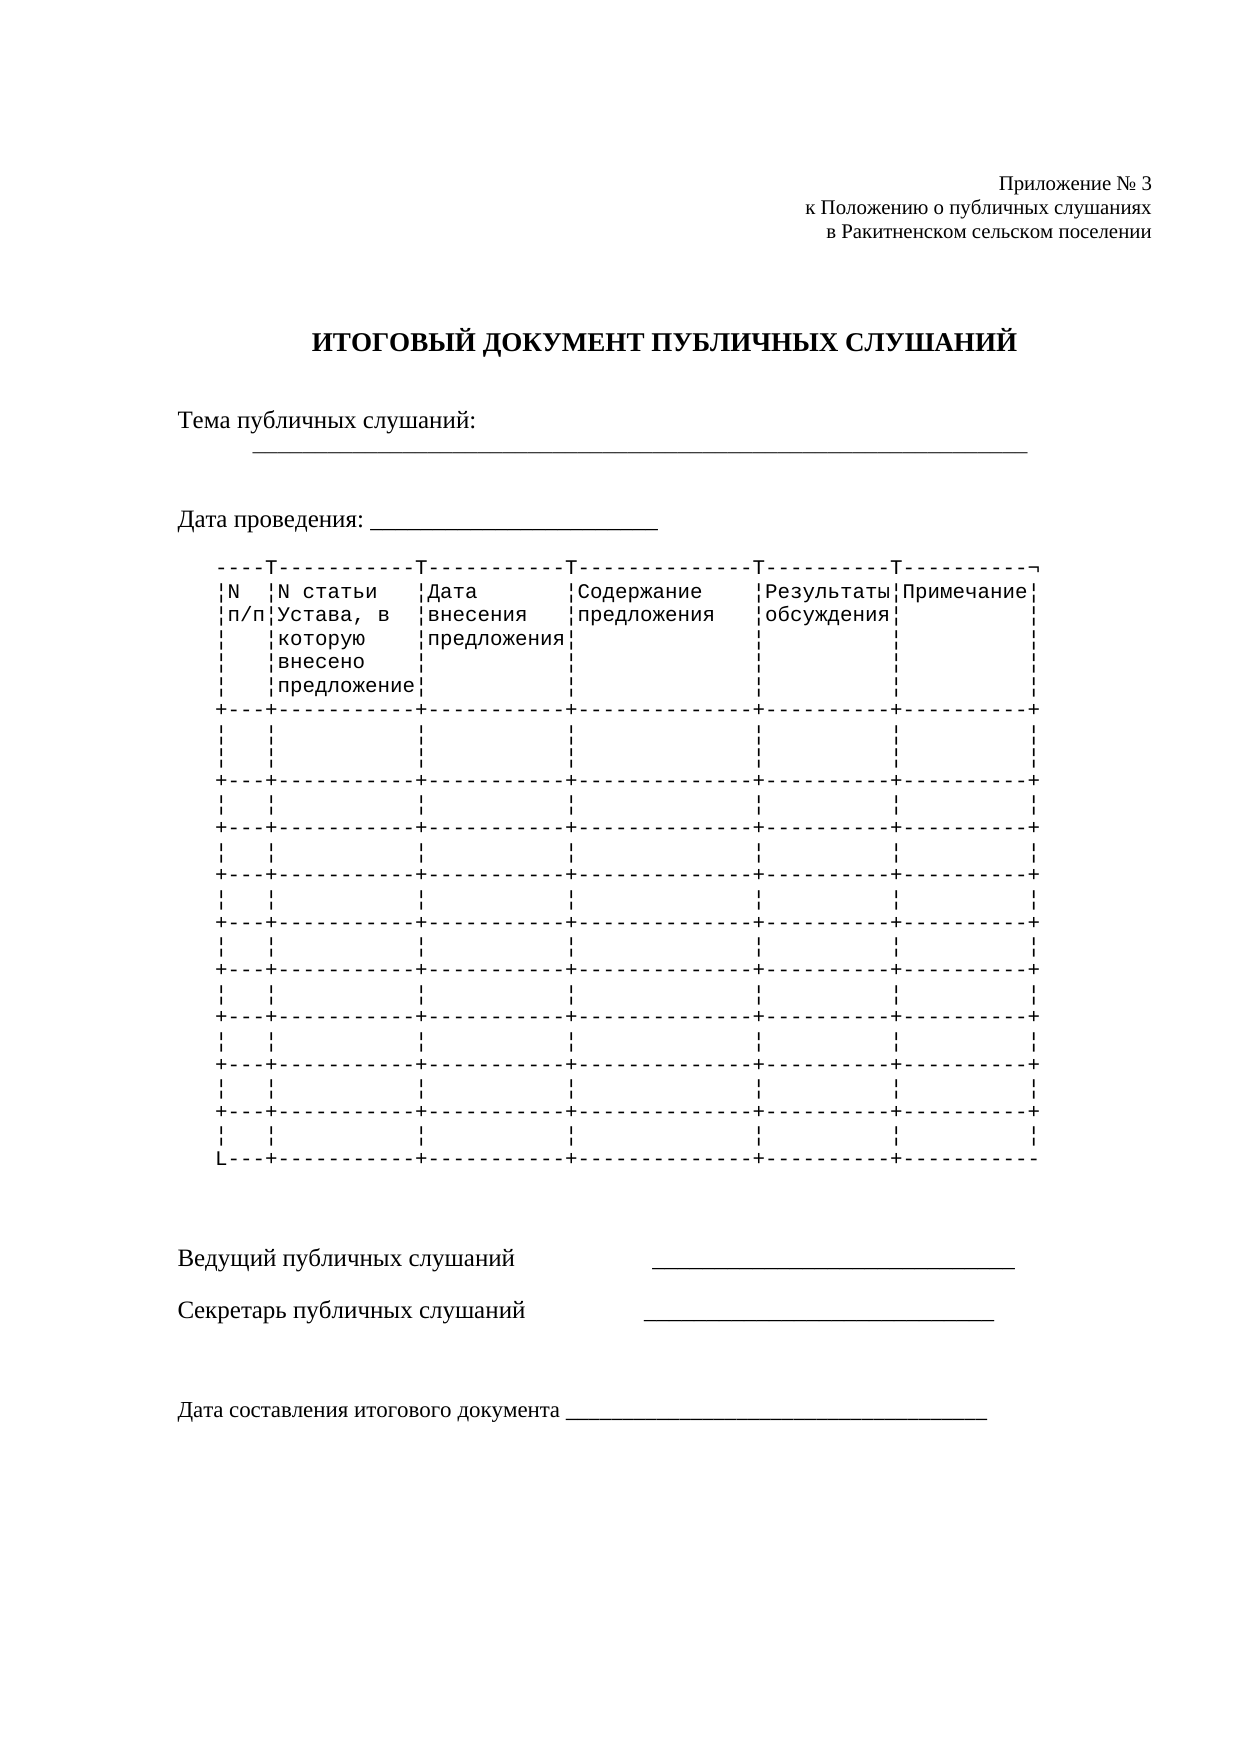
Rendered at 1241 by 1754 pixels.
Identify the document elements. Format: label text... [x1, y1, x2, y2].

text ¦ ¦внесено ¦ ¦ ¦ ¦ ¦ [177, 652, 1152, 675]
text +---+-----------+-----------+--------------+----------+----------+ [177, 912, 1152, 935]
text ¦ ¦ ¦ ¦ ¦ ¦ ¦ [177, 1077, 1152, 1101]
text +---+-----------+-----------+--------------+----------+----------+ [177, 864, 1152, 888]
text ¦ ¦ ¦ ¦ ¦ ¦ ¦ [177, 1124, 1152, 1148]
text +---+-----------+-----------+--------------+----------+----------+ [177, 959, 1152, 983]
text ¦N ¦N статьи ¦Дата ¦Содержание ¦Результаты¦Примечание¦ [177, 581, 1152, 604]
text ¦ ¦ ¦ ¦ ¦ ¦ ¦ [177, 1030, 1152, 1053]
text Приложение № 3 [177, 171, 1152, 195]
text ______________________________________________________________ [177, 434, 1152, 457]
text ¦ ¦ ¦ ¦ ¦ ¦ ¦ [177, 888, 1152, 912]
text ¦ ¦ ¦ ¦ ¦ ¦ ¦ [177, 841, 1152, 864]
text ¦ ¦ ¦ ¦ ¦ ¦ ¦ [177, 746, 1152, 770]
text L---+-----------+-----------+--------------+----------+----------- [177, 1148, 1152, 1172]
text ¦ ¦ ¦ ¦ ¦ ¦ ¦ [177, 983, 1152, 1006]
text +---+-----------+-----------+--------------+----------+----------+ [177, 817, 1152, 841]
text ¦ ¦ ¦ ¦ ¦ ¦ ¦ [177, 793, 1152, 817]
text Дата проведения: _______________________ [177, 504, 1152, 533]
text +---+-----------+-----------+--------------+----------+----------+ [177, 1101, 1152, 1124]
text +---+-----------+-----------+--------------+----------+----------+ [177, 699, 1152, 722]
text ¦ ¦ ¦ ¦ ¦ ¦ ¦ [177, 722, 1152, 746]
text в Ракитненском сельском поселении [177, 219, 1152, 243]
text Секретарь публичных слушаний ____________________________ [177, 1295, 1152, 1324]
text Тема публичных слушаний: [177, 405, 1152, 434]
text Дата составления итогового документа _____________________________________ [177, 1395, 1152, 1423]
text ¦ ¦которую ¦предложения¦ ¦ ¦ ¦ [177, 628, 1152, 652]
text Ведущий публичных слушаний _____________________________ [177, 1243, 1152, 1271]
text ¦ ¦предложение¦ ¦ ¦ ¦ ¦ [177, 675, 1152, 699]
text ¦ ¦ ¦ ¦ ¦ ¦ ¦ [177, 935, 1152, 959]
text ИТОГОВЫЙ ДОКУМЕНТ ПУБЛИЧНЫХ СЛУШАНИЙ [177, 326, 1152, 358]
text ----T-----------T-----------T--------------T----------T----------¬ [177, 557, 1152, 581]
text +---+-----------+-----------+--------------+----------+----------+ [177, 1006, 1152, 1030]
text ¦п/п¦Устава, в ¦внесения ¦предложения ¦обсуждения¦ ¦ [177, 604, 1152, 628]
text к Положению о публичных слушаниях [177, 195, 1152, 219]
text +---+-----------+-----------+--------------+----------+----------+ [177, 770, 1152, 793]
text +---+-----------+-----------+--------------+----------+----------+ [177, 1053, 1152, 1077]
